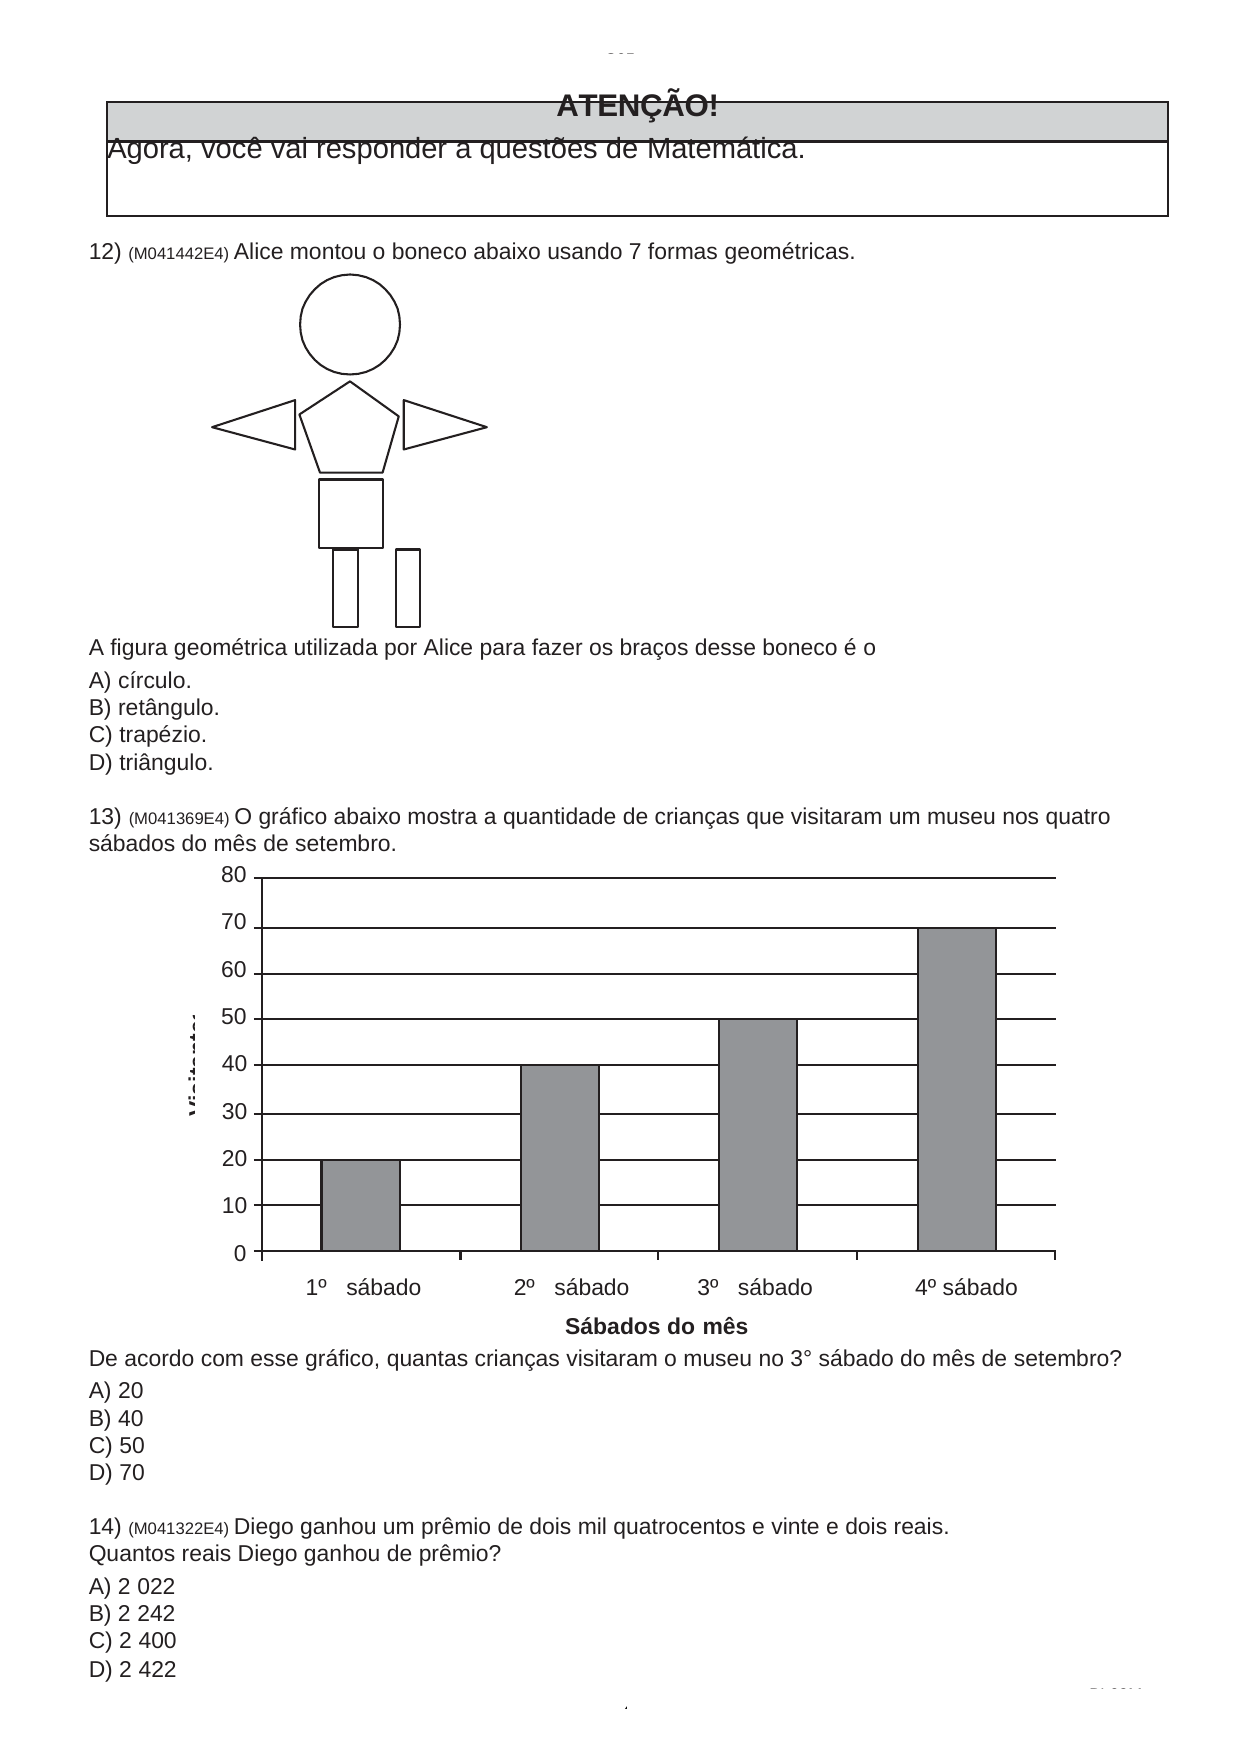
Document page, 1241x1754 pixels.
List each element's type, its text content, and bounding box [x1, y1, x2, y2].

text 40 [222, 1050, 1163, 1077]
text B) 2 242 [88, 1600, 1163, 1626]
text A figura geométrica utilizada por Alice para fazer os braços desse boneco é o [88, 634, 1163, 661]
text 20 [222, 1145, 1163, 1172]
text D) 2 422 [88, 1656, 1163, 1683]
list (M041442E4) Alice montou o boneco abaixo usando 7 formas geométricas. [88, 238, 1163, 264]
text De acordo com esse gráfico, quantas crianças visitaram o museu no 3° sábado do mês de setembro? [88, 1344, 1163, 1371]
list trapézio. [88, 721, 1163, 748]
text 0 [233, 1240, 1163, 1266]
text 50 [221, 1003, 1163, 1029]
text 30 [222, 1098, 1163, 1124]
text 1º sábado 2º sábado 3º sábado 4º sábado [160, 1273, 1163, 1300]
text A) 2 022 [88, 1573, 1163, 1599]
list círculo. [88, 667, 1163, 694]
text 80 [221, 861, 1163, 887]
text 60 [221, 956, 1163, 982]
list 40 [88, 1404, 1163, 1431]
list retângulo. [88, 694, 1163, 721]
list 20 [88, 1377, 1163, 1404]
text 10 [222, 1192, 1163, 1219]
text 70 [221, 908, 1163, 935]
list triângulo. [88, 748, 1163, 775]
list 70 [88, 1459, 1163, 1485]
subtitle Sábados do mês [150, 1313, 1163, 1339]
list 50 [88, 1432, 1163, 1458]
list (M041322E4) Diego ganhou um prêmio de dois mil quatrocentos e vinte e dois reais. Quantos reais Diego ganhou de prêmio? [88, 1513, 950, 1566]
text C) 2 400 [88, 1627, 1163, 1653]
list (M041369E4) O gráfico abaixo mostra a quantidade de crianças que visitaram um museu nos quatro sábados do mês de setembro. [88, 803, 1152, 856]
